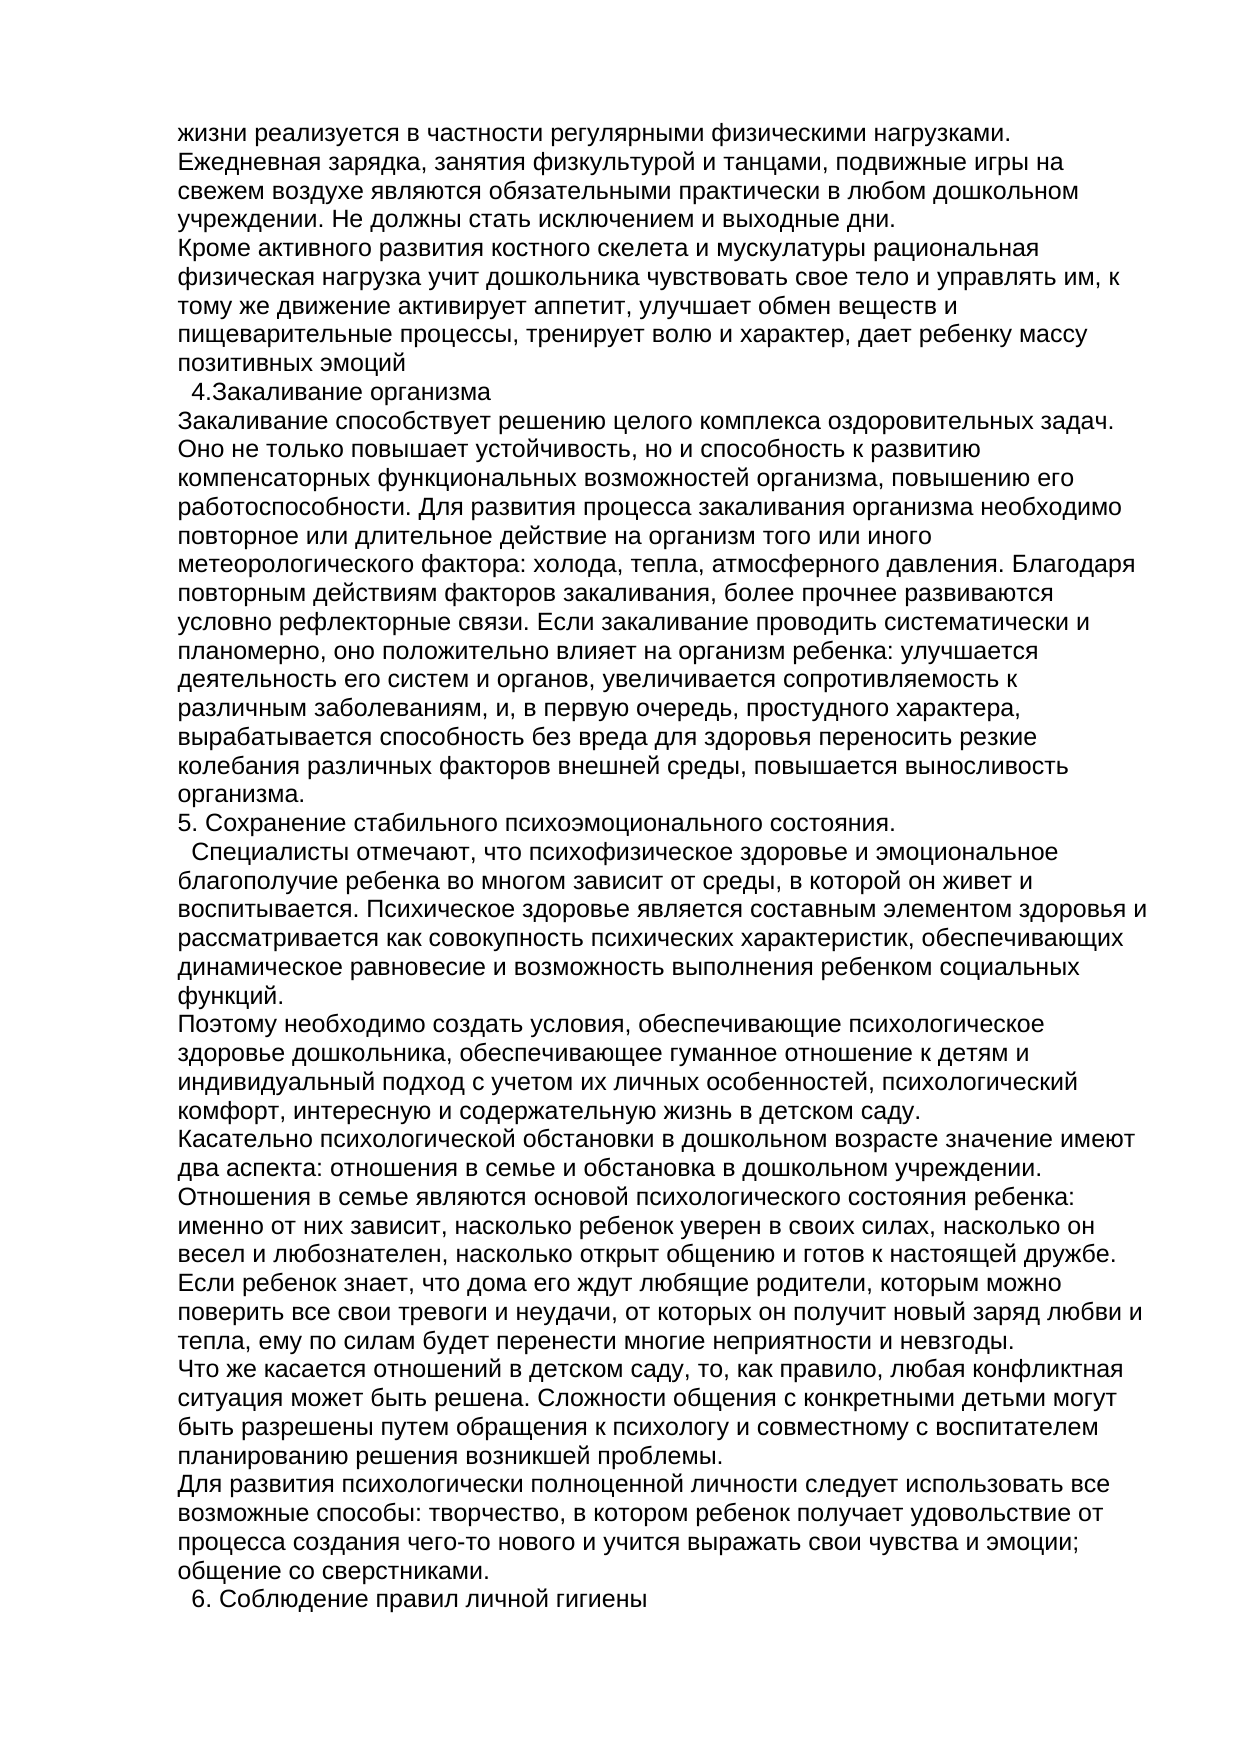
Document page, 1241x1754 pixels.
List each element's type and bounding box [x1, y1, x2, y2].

text [177, 118, 1152, 1613]
